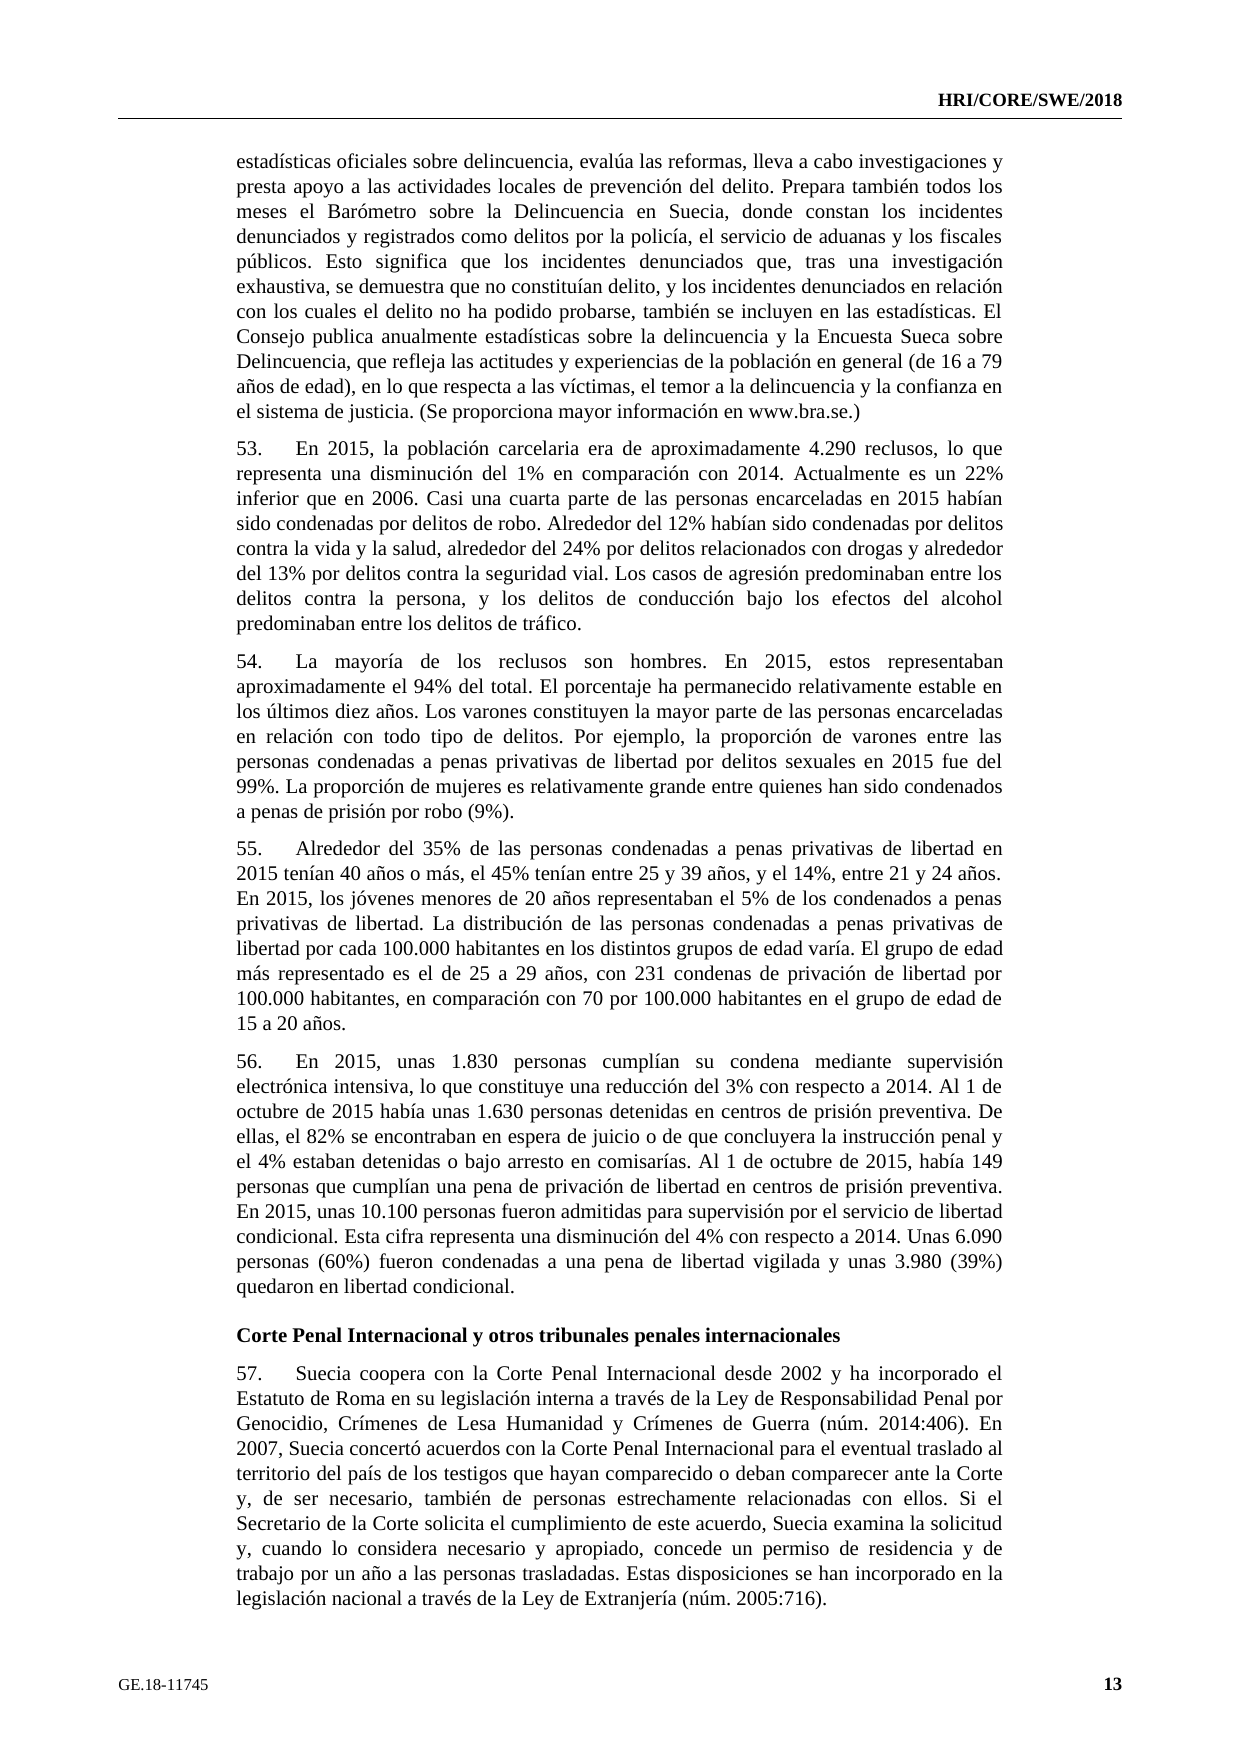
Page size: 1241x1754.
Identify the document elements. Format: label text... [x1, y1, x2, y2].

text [236, 148, 1004, 423]
text 56. En 2015, unas 1.830 personas cumplían su condena mediante supervisión electrónica intensiva, lo que constituye una reducción del 3% con respecto a 2014. Al 1 de octubre de 2015 había unas 1.630 personas detenidas en centros de prisión preventiva. De ellas, el 82% se encontraban en espera de juicio o de que concluyera la instrucción penal y el 4% estaban detenidas o bajo arresto en comisarías. Al 1 de octubre de 2015, había 149 personas que cumplían una pena de privación de libertad en centros de prisión preventiva. En 2015, unas 10.100 personas fueron admitidas para supervisión por el servicio de libertad condicional. Esta cifra representa una disminución del 4% con respecto a 2014. Unas 6.090 personas (60%) fueron condenadas a una pena de libertad vigilada y unas 3.980 (39%) quedaron en libertad condicional. [236, 1048, 1004, 1298]
text 57. Suecia coopera con la Corte Penal Internacional desde 2002 y ha incorporado el Estatuto de Roma en su legislación interna a través de la Ley de Responsabilidad Penal por Genocidio, Crímenes de Lesa Humanidad y Crímenes de Guerra (núm. 2014:406). En 2007, Suecia concertó acuerdos con la Corte Penal Internacional para el eventual traslado al territorio del país de los testigos que hayan comparecido o deban comparecer ante la Corte y, de ser necesario, también de personas estrechamente relacionadas con ellos. Si el Secretario de la Corte solicita el cumplimiento de este acuerdo, Suecia examina la solicitud y, cuando lo considera necesario y apropiado, concede un permiso de residencia y de trabajo por un año a las personas trasladadas. Estas disposiciones se han incorporado en la legislación nacional a través de la Ley de Extranjería (núm. 2005:716). [236, 1360, 1004, 1610]
text 53. En 2015, la población carcelaria era de aproximadamente 4.290 reclusos, lo que representa una disminución del 1% en comparación con 2014. Actualmente es un 22% inferior que en 2006. Casi una cuarta parte de las personas encarceladas en 2015 habían sido condenadas por delitos de robo. Alrededor del 12% habían sido condenadas por delitos contra la vida y la salud, alrededor del 24% por delitos relacionados con drogas y alrededor del 13% por delitos contra la seguridad vial. Los casos de agresión predominaban entre los delitos contra la persona, y los delitos de conducción bajo los efectos del alcohol predominaban entre los delitos de tráfico. [236, 435, 1004, 635]
text Corte Penal Internacional y otros tribunales penales internacionales [118, 1323, 1004, 1348]
text 55. Alrededor del 35% de las personas condenadas a penas privativas de libertad en 2015 tenían 40 años o más, el 45% tenían entre 25 y 39 años, y el 14%, entre 21 y 24 años. En 2015, los jóvenes menores de 20 años representaban el 5% de los condenados a penas privativas de libertad. La distribución de las personas condenadas a penas privativas de libertad por cada 100.000 habitantes en los distintos grupos de edad varía. El grupo de edad más representado es el de 25 a 29 años, con 231 condenas de privación de libertad por 100.000 habitantes, en comparación con 70 por 100.000 habitantes en el grupo de edad de 15 a 20 años. [236, 835, 1004, 1035]
text 54. La mayoría de los reclusos son hombres. En 2015, estos representaban aproximadamente el 94% del total. El porcentaje ha permanecido relativamente estable en los últimos diez años. Los varones constituyen la mayor parte de las personas encarceladas en relación con todo tipo de delitos. Por ejemplo, la proporción de varones entre las personas condenadas a penas privativas de libertad por delitos sexuales en 2015 fue del 99%. La proporción de mujeres es relativamente grande entre quienes han sido condenados a penas de prisión por robo (9%). [236, 648, 1004, 823]
